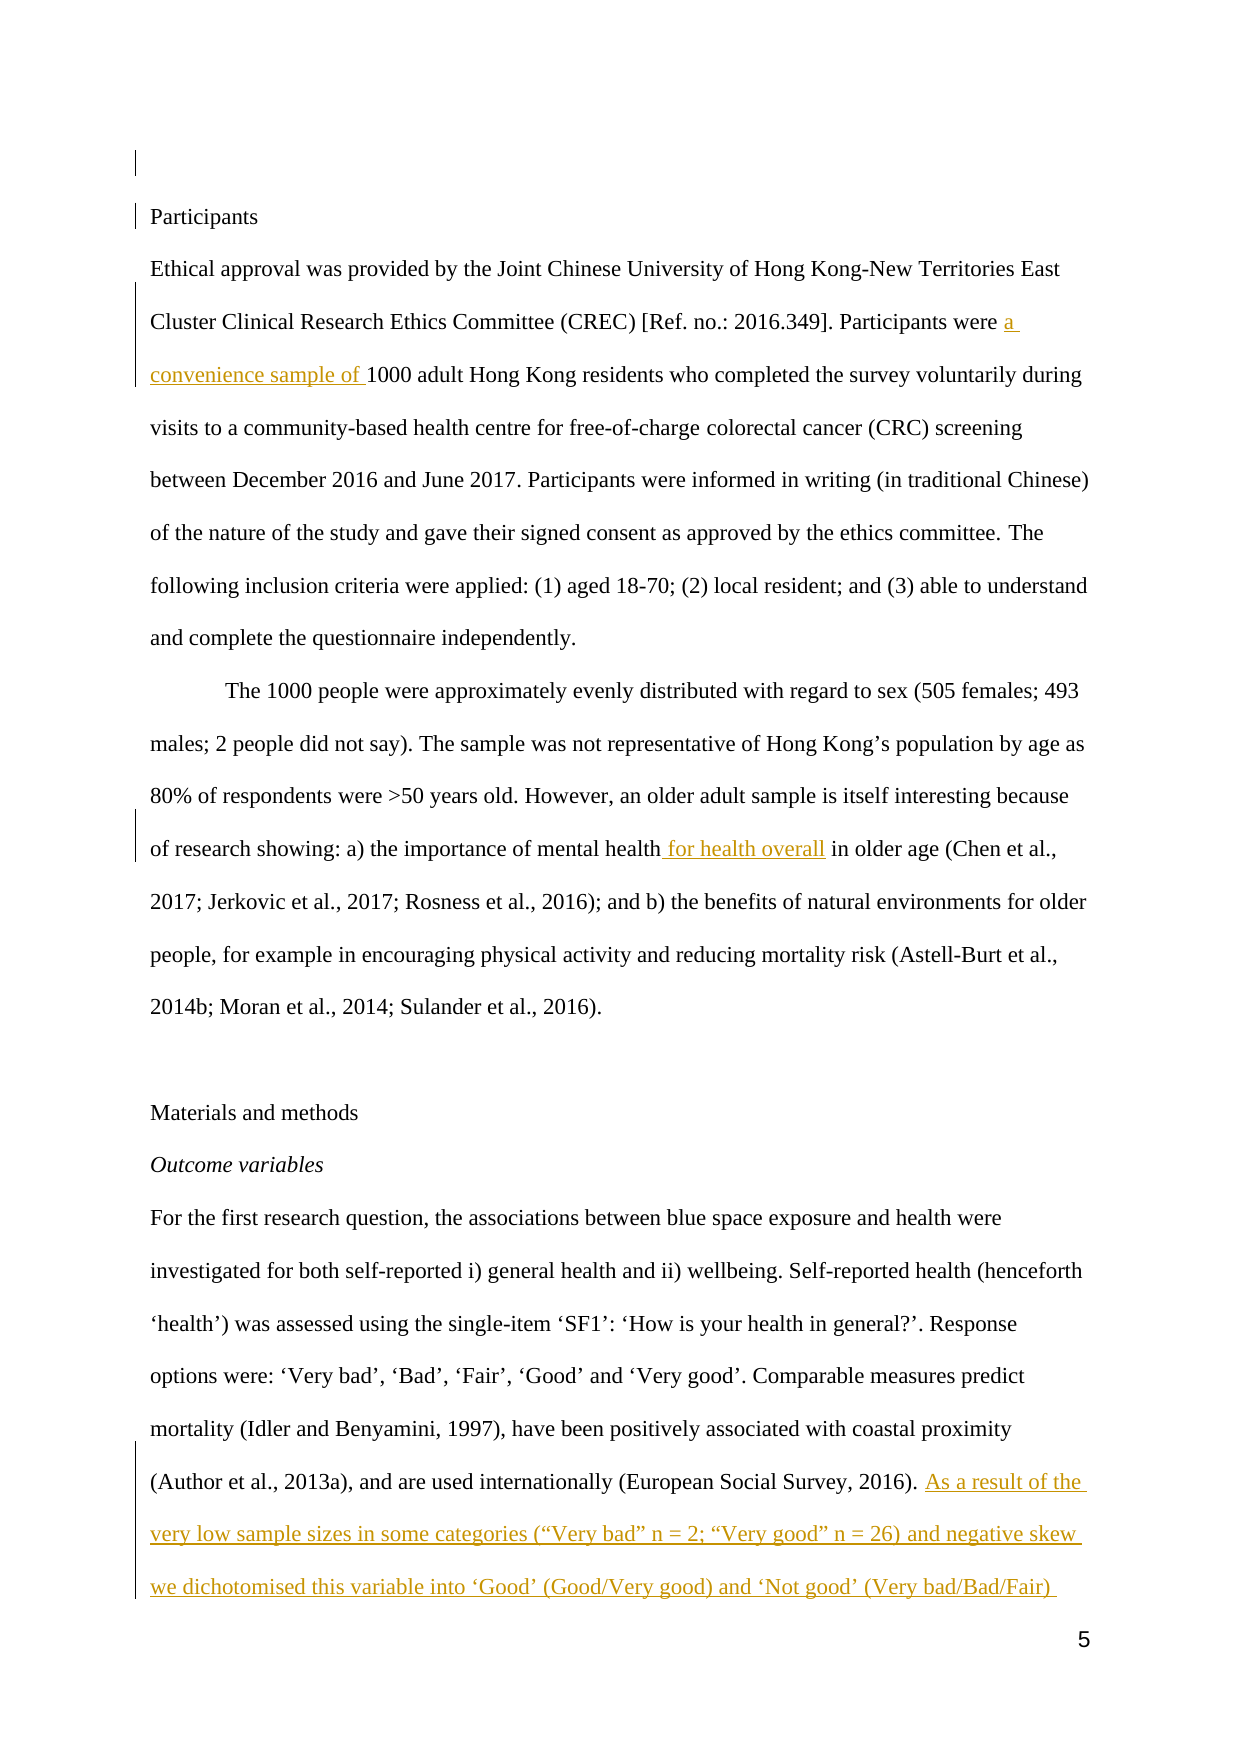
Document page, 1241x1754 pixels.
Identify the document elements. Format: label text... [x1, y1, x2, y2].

text Ethical approval was provided by the Joint Chinese University of Hong Kong-New Territories East Cluster Clinical Research Ethics Committee (CREC) [Ref. no.: 2016.349]. Participants were 1000 adult Hong Kong residents who completed the survey voluntarily during visits to a community-based health centre for free-of-charge colorectal cancer (CRC) screening between December 2016 and June 2017. Participants were informed in writing (in traditional Chinese) of the nature of the study and gave their signed consent as approved by the ethics committee. The following inclusion criteria were applied: (1) aged 18-70; (2) local resident; and (3) able to understand and complete the questionnaire independently. [150, 255, 1090, 651]
text Materials and methods [150, 1099, 1090, 1125]
text Outcome variables [150, 1151, 1090, 1178]
text The 1000 people were approximately evenly distributed with regard to sex (505 females; 493 males; 2 people did not say). The sample was not representative of Hong Kong’s population by age as 80% of respondents were >50 years old. However, an older adult sample is itself interesting because of research showing: a) the importance of mental health in older age (Chen et al., 2017; Jerkovic et al., 2017; Rosness et al., 2016); and b) the benefits of natural environments for older people, for example in encouraging physical activity and reducing mortality risk (Astell-Burt et al., 2014b; Moran et al., 2014; Sulander et al., 2016). [150, 677, 1090, 1020]
list Participants [150, 203, 1090, 229]
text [150, 1204, 1090, 1599]
